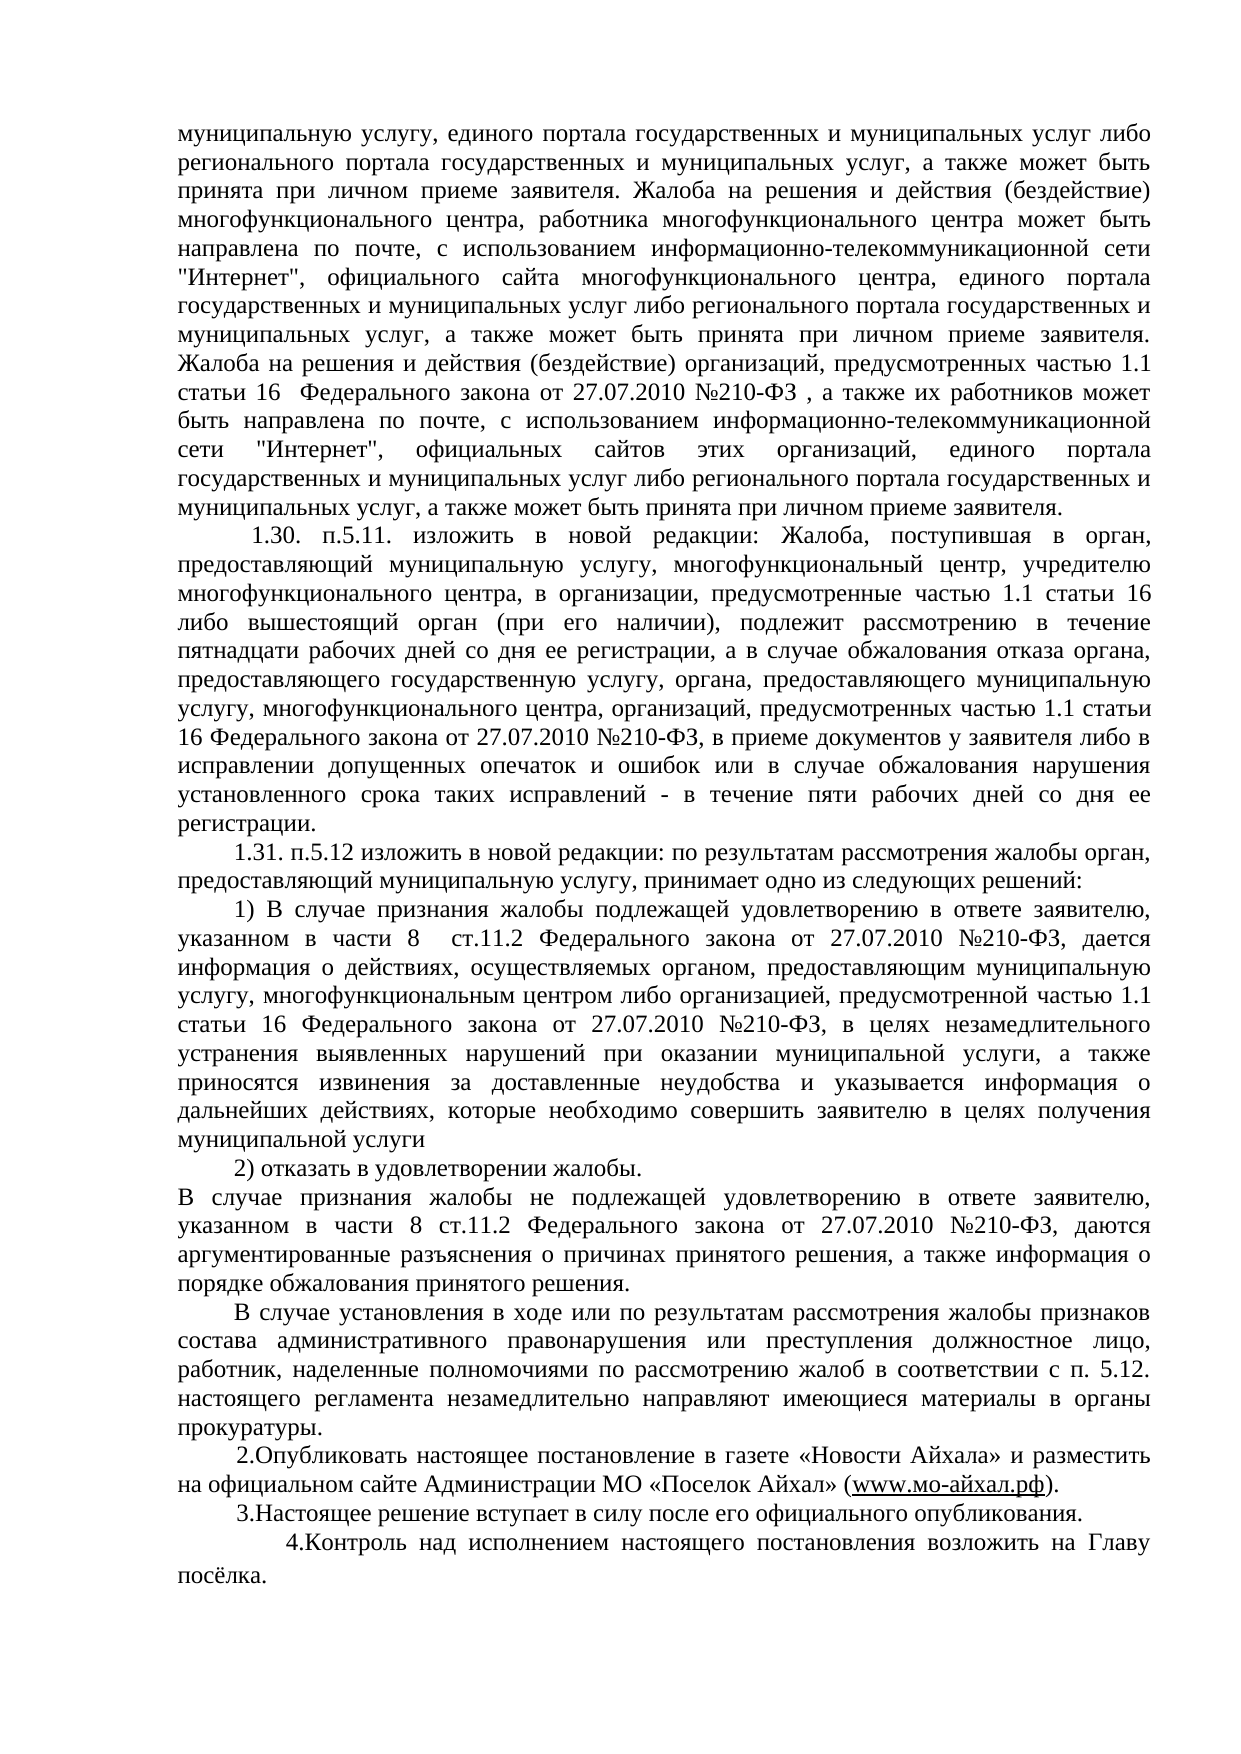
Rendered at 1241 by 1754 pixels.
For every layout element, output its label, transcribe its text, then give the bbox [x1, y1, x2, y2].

text 1) В случае признания жалобы подлежащей удовлетворению в ответе заявителю, указанном в части 8 ст.11.2 Федерального закона от 27.07.2010 №210-ФЗ, дается информация о действиях, осуществляемых органом, предоставляющим муниципальную услугу, многофункциональным центром либо организацией, предусмотренной частью 1.1 статьи 16 Федерального закона от 27.07.2010 №210-ФЗ, в целях незамедлительного устранения выявленных нарушений при оказании муниципальной услуги, а также приносятся извинения за доставленные неудобства и указывается информация о дальнейших действиях, которые необходимо совершить заявителю в целях получения муниципальной услуги [177, 894, 1152, 1153]
text 3.Настоящее решение вступает в силу после его официального опубликования. [177, 1498, 1152, 1527]
text 2) отказать в удовлетворении жалобы. [177, 1153, 1152, 1182]
text 4.Контроль над исполнением настоящего постановления возложить на Главу посёлка. [177, 1527, 1152, 1589]
text В случае установления в ходе или по результатам рассмотрения жалобы признаков состава административного правонарушения или преступления должностное лицо, работник, наделенные полномочиями по рассмотрению жалоб в соответствии с п. 5.12. настоящего регламента незамедлительно направляют имеющиеся материалы в органы прокуратуры. [177, 1297, 1152, 1441]
text 1.31. п.5.12 изложить в новой редакции: по результатам рассмотрения жалобы орган, предоставляющий муниципальную услугу, принимает одно из следующих решений: [177, 837, 1152, 894]
text В случае признания жалобы не подлежащей удовлетворению в ответе заявителю, указанном в части 8 ст.11.2 Федерального закона от 27.07.2010 №210-ФЗ, даются аргументированные разъяснения о причинах принятого решения, а также информация о порядке обжалования принятого решения. [177, 1182, 1152, 1297]
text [177, 118, 1152, 521]
text 1.30. п.5.11. изложить в новой редакции: Жалоба, поступившая в орган, предоставляющий муниципальную услугу, многофункциональный центр, учредителю многофункционального центра, в организации, предусмотренные частью 1.1 статьи 16 либо вышестоящий орган (при его наличии), подлежит рассмотрению в течение пятнадцати рабочих дней со дня ее регистрации, а в случае обжалования отказа органа, предоставляющего государственную услугу, органа, предоставляющего муниципальную услугу, многофункционального центра, организаций, предусмотренных частью 1.1 статьи 16 Федерального закона от 27.07.2010 №210-ФЗ, в приеме документов у заявителя либо в исправлении допущенных опечаток и ошибок или в случае обжалования нарушения установленного срока таких исправлений - в течение пяти рабочих дней со дня ее регистрации. [177, 521, 1152, 837]
text 2.Опубликовать настоящее постановление в газете «Новости Айхала» и разместить на официальном сайте Администрации МО «Поселок Айхал» (www.мо-айхал.рф). [177, 1441, 1152, 1498]
